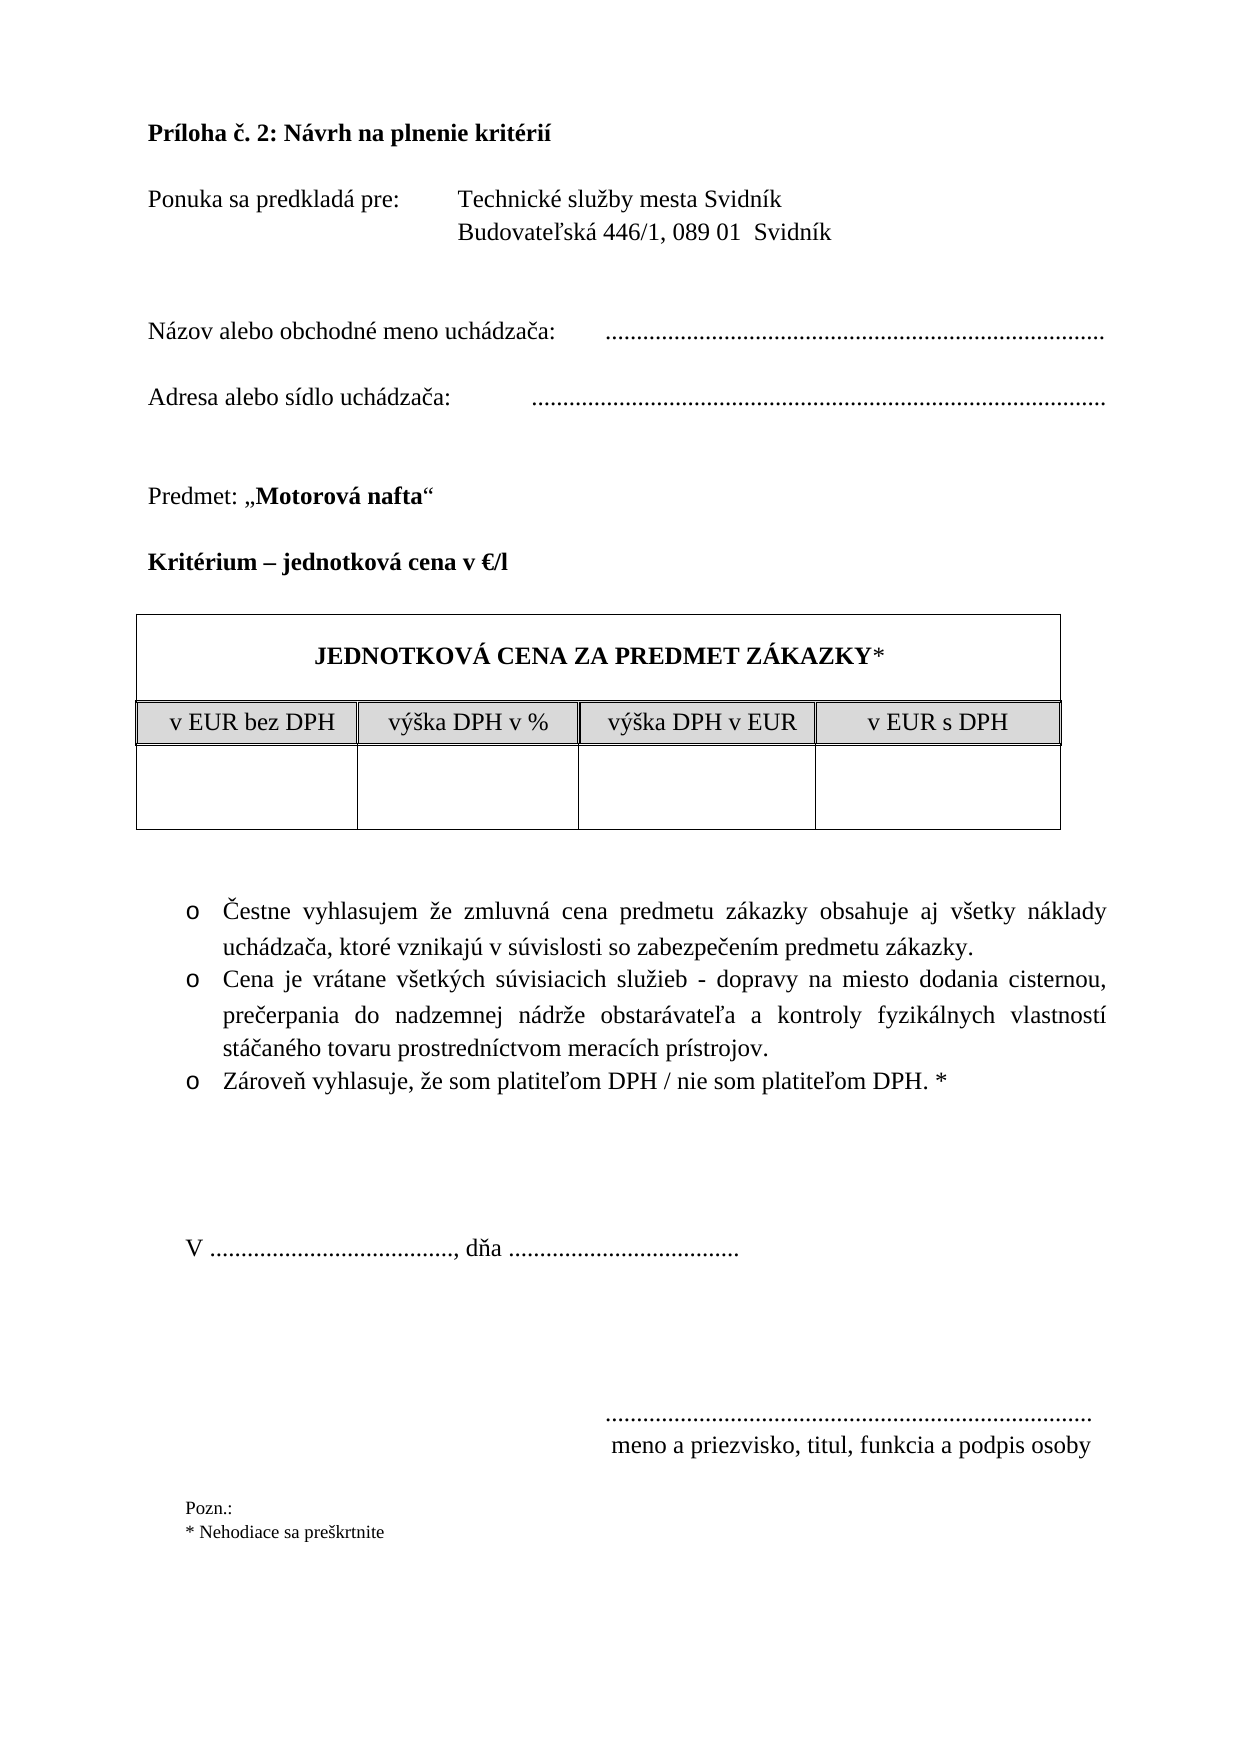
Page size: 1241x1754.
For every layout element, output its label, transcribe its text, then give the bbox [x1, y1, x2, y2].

table_cell [358, 746, 578, 829]
table_cell [579, 746, 815, 829]
text meno a priezvisko, titul, funkcia a podpis osoby [185, 1431, 1107, 1459]
text Kritérium – jednotková cena v €/l [148, 547, 1107, 576]
table_cell výška DPH v EUR [581, 703, 814, 743]
list Čestne vyhlasujem že zmluvná cena predmetu zákazky obsahuje aj všetky náklady uchádzača, ktoré vznikajú v súvislosti so zabezpečením predmetu zákazky. [185, 896, 1107, 960]
text Predmet: „Motorová nafta“ [148, 481, 1107, 510]
table_cell v EUR bez DPH [138, 703, 356, 743]
table_cell v EUR s DPH [817, 703, 1059, 743]
text .............................................................................. [605, 1365, 1107, 1426]
text Adresa alebo sídlo uchádzača: ............................................................................................ [148, 382, 1107, 411]
table_cell [137, 746, 357, 829]
text * Nehodiace sa preškrtnite [185, 1521, 1107, 1543]
table_cell výška DPH v % [359, 703, 577, 743]
text V ......................................., dňa ..................................... [185, 1233, 1107, 1262]
text Budovateľská 446/1, 089 01 Svidník [148, 217, 1107, 246]
list Cena je vrátane všetkých súvisiacich služieb - dopravy na miesto dodania cisternou, prečerpania do nadzemnej nádrže obstarávateľa a kontroly fyzikálnych vlastností stáčaného tovaru prostredníctvom meracích prístrojov. [185, 964, 1107, 1061]
table_cell [816, 746, 1060, 829]
text Názov alebo obchodné meno uchádzača: ................................................................................ [148, 316, 1107, 345]
text Pozn.: [185, 1497, 1107, 1518]
text Príloha č. 2: Návrh na plnenie kritérií [89, 118, 1107, 147]
list Zároveň vyhlasuje, že som platiteľom DPH / nie som platiteľom DPH. * [185, 1066, 1107, 1097]
table_header JEDNOTKOVÁ CENA ZA PREDMET ZÁKAZKY* [137, 615, 1060, 700]
text Ponuka sa predkladá pre: Technické služby mesta Svidník [148, 184, 1107, 213]
